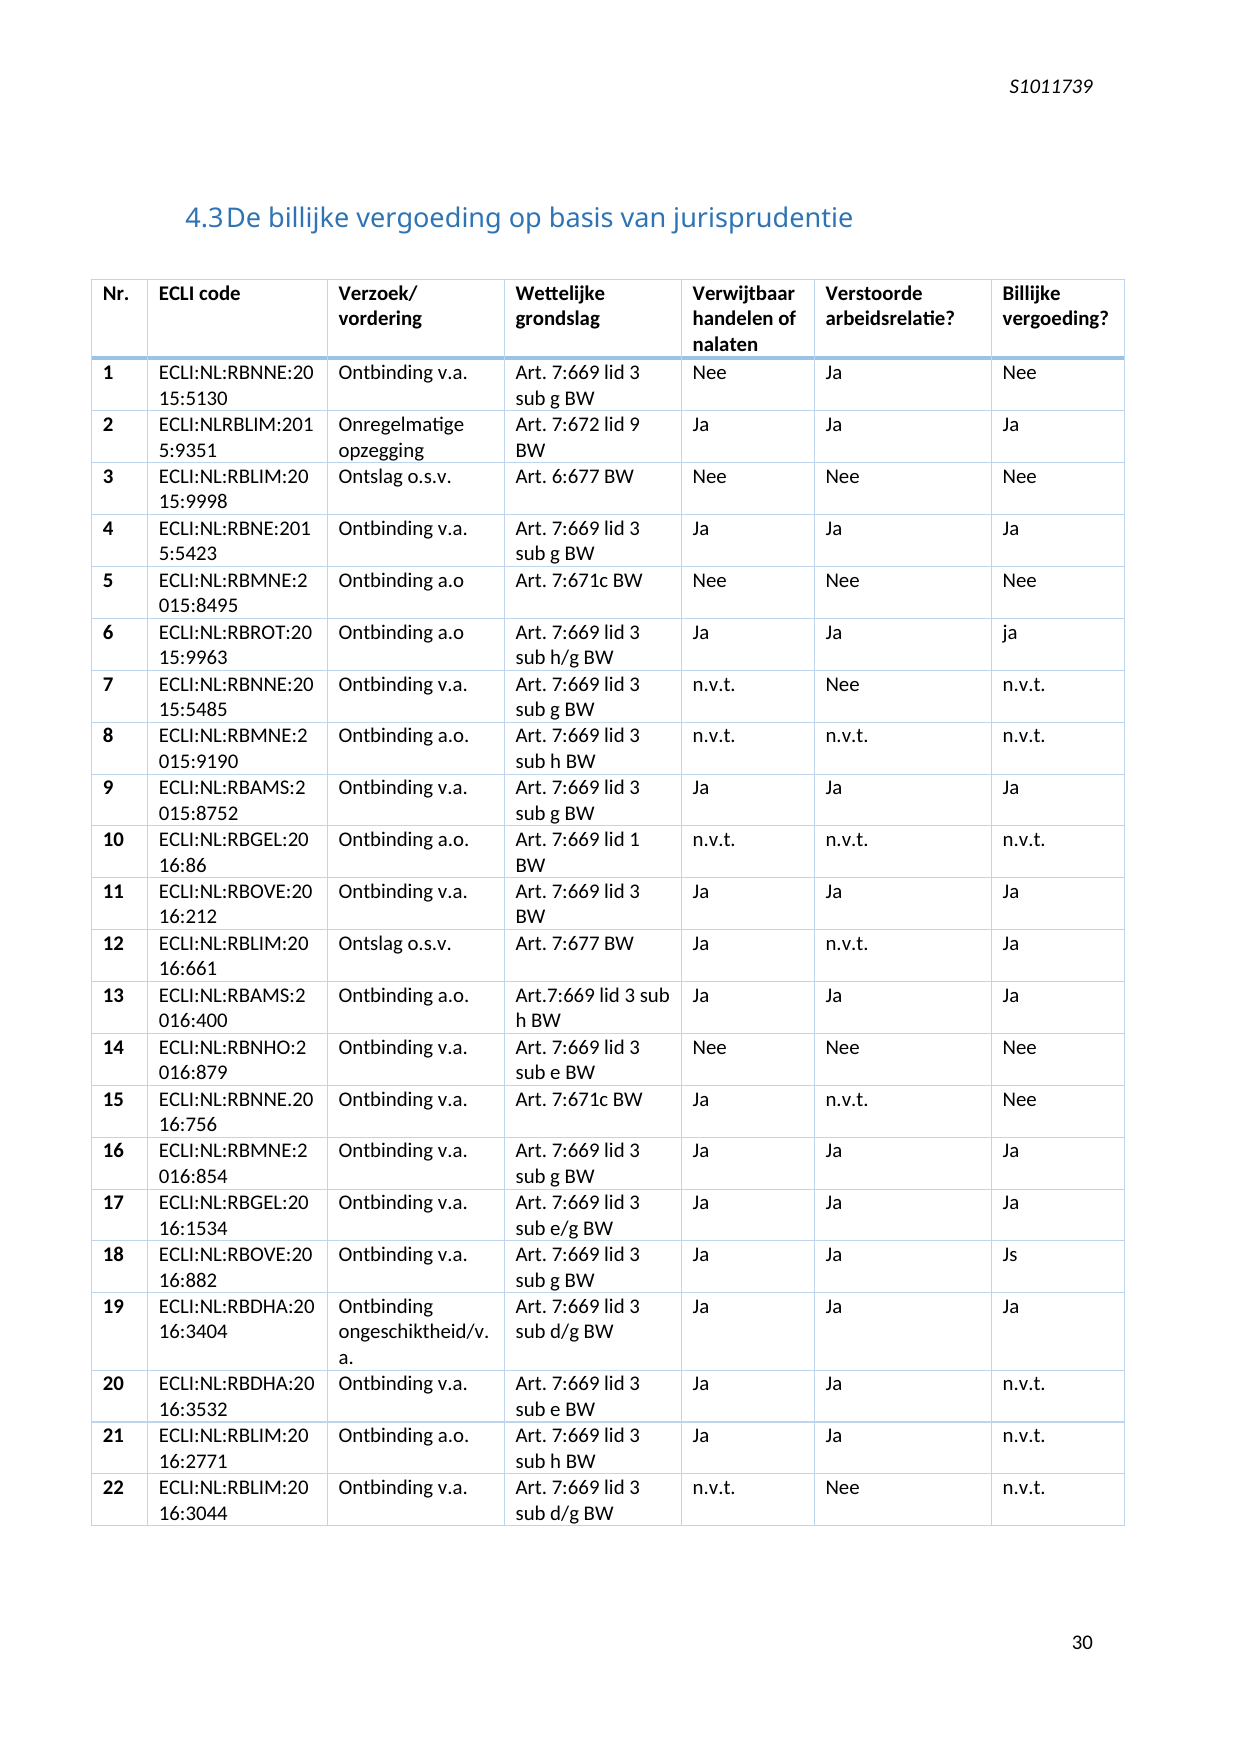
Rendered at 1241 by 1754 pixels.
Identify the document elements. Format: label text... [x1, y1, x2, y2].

table_cell Art. 7:669 lid 3 sub h BW [505, 723, 681, 773]
table_cell Art. 7:671c BW [505, 567, 681, 618]
table_cell Ja [682, 411, 814, 462]
table_cell Ja [815, 515, 991, 566]
table_header Nr. [92, 280, 147, 356]
table_cell Ontbinding a.o [328, 567, 504, 618]
table_cell Art. 7:669 lid 3 sub e BW [505, 1034, 681, 1085]
table_cell Ontbinding a.o. [328, 982, 504, 1033]
table_cell Ja [682, 1293, 814, 1369]
table_cell Ja [815, 1190, 991, 1240]
table_cell Nee [992, 567, 1124, 618]
table_cell Ja [992, 775, 1124, 825]
table_cell ECLI:NL:RBLIM:2016:3044 [148, 1474, 327, 1525]
table_cell Ontbinding v.a. [328, 1474, 504, 1525]
table_cell Nee [815, 1474, 991, 1525]
table_cell ECLI:NL:RBGEL:2016:86 [148, 826, 327, 877]
table_cell Ontbinding ongeschiktheid/v.a. [328, 1293, 504, 1369]
table_cell Onregelmatige opzegging [328, 411, 504, 462]
table_cell ECLI:NL:RBMNE:2015:8495 [148, 567, 327, 618]
table_cell Art. 7:669 lid 3 BW [505, 878, 681, 929]
table_cell Ja [682, 878, 814, 929]
table_cell Art. 7:669 lid 3 sub g BW [505, 360, 681, 410]
table_cell Ontbinding v.a. [328, 515, 504, 566]
table_cell Ja [682, 775, 814, 825]
table_cell Ja [992, 515, 1124, 566]
table_cell Ja [992, 982, 1124, 1033]
table_cell Art. 7:672 lid 9 BW [505, 411, 681, 462]
table_cell Ontbinding v.a. [328, 360, 504, 410]
table_cell Ontbinding v.a. [328, 878, 504, 929]
table_cell ECLI:NL:RBNNE:2015:5485 [148, 671, 327, 722]
table_cell Ja [992, 930, 1124, 981]
table_cell Art.7:669 lid 3 sub h BW [505, 982, 681, 1033]
table_cell 15 [92, 1086, 147, 1137]
table_cell 9 [92, 775, 147, 825]
table_cell Ontbinding v.a. [328, 671, 504, 722]
table_cell ECLI:NL:RBNHO:2016:879 [148, 1034, 327, 1085]
table_cell Nee [815, 671, 991, 722]
table_cell ECLI:NL:RBMNE:2016:854 [148, 1138, 327, 1188]
table_cell 14 [92, 1034, 147, 1085]
table_cell Ja [682, 982, 814, 1033]
table_cell Art. 7:669 lid 3 sub g BW [505, 671, 681, 722]
table_cell 22 [92, 1474, 147, 1525]
table_cell Ja [682, 1138, 814, 1188]
table_cell n.v.t. [992, 1371, 1124, 1421]
table_cell Art. 7:669 lid 3 sub g BW [505, 515, 681, 566]
table_cell Ja [815, 1241, 991, 1292]
table_cell Nee [992, 1034, 1124, 1085]
table_cell Ontslag o.s.v. [328, 930, 504, 981]
table_header ECLI code [148, 280, 327, 356]
table_cell Art. 7:669 lid 3 sub g BW [505, 1241, 681, 1292]
table_cell 8 [92, 723, 147, 773]
table_cell ECLI:NL:RBAMS:2016:400 [148, 982, 327, 1033]
table_cell Ja [682, 1241, 814, 1292]
table_cell ECLI:NLRBLIM:2015:9351 [148, 411, 327, 462]
table_cell Nee [992, 1086, 1124, 1137]
table_cell Ontbinding v.a. [328, 1371, 504, 1421]
table_cell Ja [992, 878, 1124, 929]
table_cell 21 [92, 1423, 147, 1473]
table_cell Ja [682, 515, 814, 566]
table_cell Art. 7:669 lid 3 sub d/g BW [505, 1293, 681, 1369]
table_cell 3 [92, 463, 147, 514]
table_cell n.v.t. [992, 1474, 1124, 1525]
subtitle De billijke vergoeding op basis van jurisprudentie [185, 198, 1093, 235]
table_cell ECLI:NL:RBLIM:2016:2771 [148, 1423, 327, 1473]
table_cell Ontbinding v.a. [328, 1086, 504, 1137]
table_header Billijke vergoeding? [992, 280, 1124, 356]
table_cell Ontbinding v.a. [328, 1190, 504, 1240]
table_cell Ja [815, 411, 991, 462]
table_cell ECLI:NL:RBNNE:2015:5130 [148, 360, 327, 410]
table_cell n.v.t. [682, 723, 814, 773]
table_cell 10 [92, 826, 147, 877]
table_cell Ja [992, 1293, 1124, 1369]
table_cell Nee [815, 1034, 991, 1085]
table_cell Ontbinding a.o. [328, 723, 504, 773]
table_cell 5 [92, 567, 147, 618]
table_cell Nee [682, 360, 814, 410]
table_cell 12 [92, 930, 147, 981]
table_cell n.v.t. [815, 930, 991, 981]
table_cell n.v.t. [682, 1474, 814, 1525]
table_cell Art. 7:669 lid 3 sub g BW [505, 1138, 681, 1188]
table_cell n.v.t. [815, 1086, 991, 1137]
table_cell ECLI:NL:RBGEL:2016:1534 [148, 1190, 327, 1240]
table_cell ECLI:NL:RBOVE:2016:212 [148, 878, 327, 929]
table_cell ECLI:NL:RBDHA:2016:3532 [148, 1371, 327, 1421]
table_cell Ja [815, 775, 991, 825]
table_cell ECLI:NL:RBOVE:2016:882 [148, 1241, 327, 1292]
table_cell 13 [92, 982, 147, 1033]
table_cell Ja [682, 1423, 814, 1473]
table_cell ECLI:NL:RBMNE:2015:9190 [148, 723, 327, 773]
table_cell Nee [682, 1034, 814, 1085]
table_cell 1 [92, 360, 147, 410]
table_cell ja [992, 619, 1124, 670]
table_cell Nee [682, 567, 814, 618]
table_cell Nee [815, 463, 991, 514]
table_cell Ja [992, 411, 1124, 462]
table_cell n.v.t. [992, 723, 1124, 773]
table_cell Ontbinding a.o. [328, 826, 504, 877]
table_header Verwijtbaar handelen of nalaten [682, 280, 814, 356]
table_header Wettelijke grondslag [505, 280, 681, 356]
table_cell Ja [815, 1138, 991, 1188]
table_cell n.v.t. [992, 1423, 1124, 1473]
table_cell Ja [682, 1371, 814, 1421]
table_cell Art. 7:669 lid 3 sub h/g BW [505, 619, 681, 670]
table_cell n.v.t. [815, 826, 991, 877]
table_cell Ontbinding a.o. [328, 1423, 504, 1473]
table_cell Art. 7:669 lid 3 sub e/g BW [505, 1190, 681, 1240]
table_cell ECLI:NL:RBNE:2015:5423 [148, 515, 327, 566]
table_cell 16 [92, 1138, 147, 1188]
table_cell Ontbinding v.a. [328, 1138, 504, 1188]
table_cell Ontbinding a.o [328, 619, 504, 670]
table_cell Ja [682, 619, 814, 670]
table_cell ECLI:NL:RBROT:2015:9963 [148, 619, 327, 670]
table_cell Ja [815, 1423, 991, 1473]
table_cell Ja [815, 878, 991, 929]
table_cell Art. 6:677 BW [505, 463, 681, 514]
table_header Verstoorde arbeidsrelatie? [815, 280, 991, 356]
table_cell Ja [682, 930, 814, 981]
table_cell Ja [815, 360, 991, 410]
table_cell Ontbinding v.a. [328, 1241, 504, 1292]
table_cell Ja [682, 1086, 814, 1137]
table_cell Ja [682, 1190, 814, 1240]
table_cell ECLI:NL:RBDHA:2016:3404 [148, 1293, 327, 1369]
table_cell Art. 7:669 lid 1 BW [505, 826, 681, 877]
table_cell 20 [92, 1371, 147, 1421]
table_cell ECLI:NL:RBLIM:2015:9998 [148, 463, 327, 514]
table_cell 19 [92, 1293, 147, 1369]
table_cell 6 [92, 619, 147, 670]
table_cell n.v.t. [992, 826, 1124, 877]
table_cell Art. 7:669 lid 3 sub e BW [505, 1371, 681, 1421]
table_cell Ontslag o.s.v. [328, 463, 504, 514]
table_cell Nee [815, 567, 991, 618]
table_cell Art. 7:671c BW [505, 1086, 681, 1137]
table_cell n.v.t. [992, 671, 1124, 722]
table_cell Art. 7:669 lid 3 sub g BW [505, 775, 681, 825]
table_cell 7 [92, 671, 147, 722]
table_cell n.v.t. [682, 826, 814, 877]
table_cell Ontbinding v.a. [328, 775, 504, 825]
table_cell Ja [815, 982, 991, 1033]
table_cell Nee [992, 360, 1124, 410]
table_cell n.v.t. [815, 723, 991, 773]
table_cell 11 [92, 878, 147, 929]
table_cell Nee [682, 463, 814, 514]
table_cell Ontbinding v.a. [328, 1034, 504, 1085]
table_cell ECLI:NL:RBNNE.2016:756 [148, 1086, 327, 1137]
table_cell ECLI:NL:RBLIM:2016:661 [148, 930, 327, 981]
table_cell 18 [92, 1241, 147, 1292]
table_cell n.v.t. [682, 671, 814, 722]
table_cell Ja [815, 1371, 991, 1421]
table_header Verzoek/ vordering [328, 280, 504, 356]
table_cell ECLI:NL:RBAMS:2015:8752 [148, 775, 327, 825]
table_cell Nee [992, 463, 1124, 514]
table_cell Art. 7:677 BW [505, 930, 681, 981]
table_cell Art. 7:669 lid 3 sub d/g BW [505, 1474, 681, 1525]
table_cell Ja [815, 619, 991, 670]
table_cell Ja [815, 1293, 991, 1369]
table_cell Art. 7:669 lid 3 sub h BW [505, 1423, 681, 1473]
table_cell Js [992, 1241, 1124, 1292]
table_cell 4 [92, 515, 147, 566]
table_cell 17 [92, 1190, 147, 1240]
table_cell Ja [992, 1138, 1124, 1188]
table_cell 2 [92, 411, 147, 462]
table_cell Ja [992, 1190, 1124, 1240]
